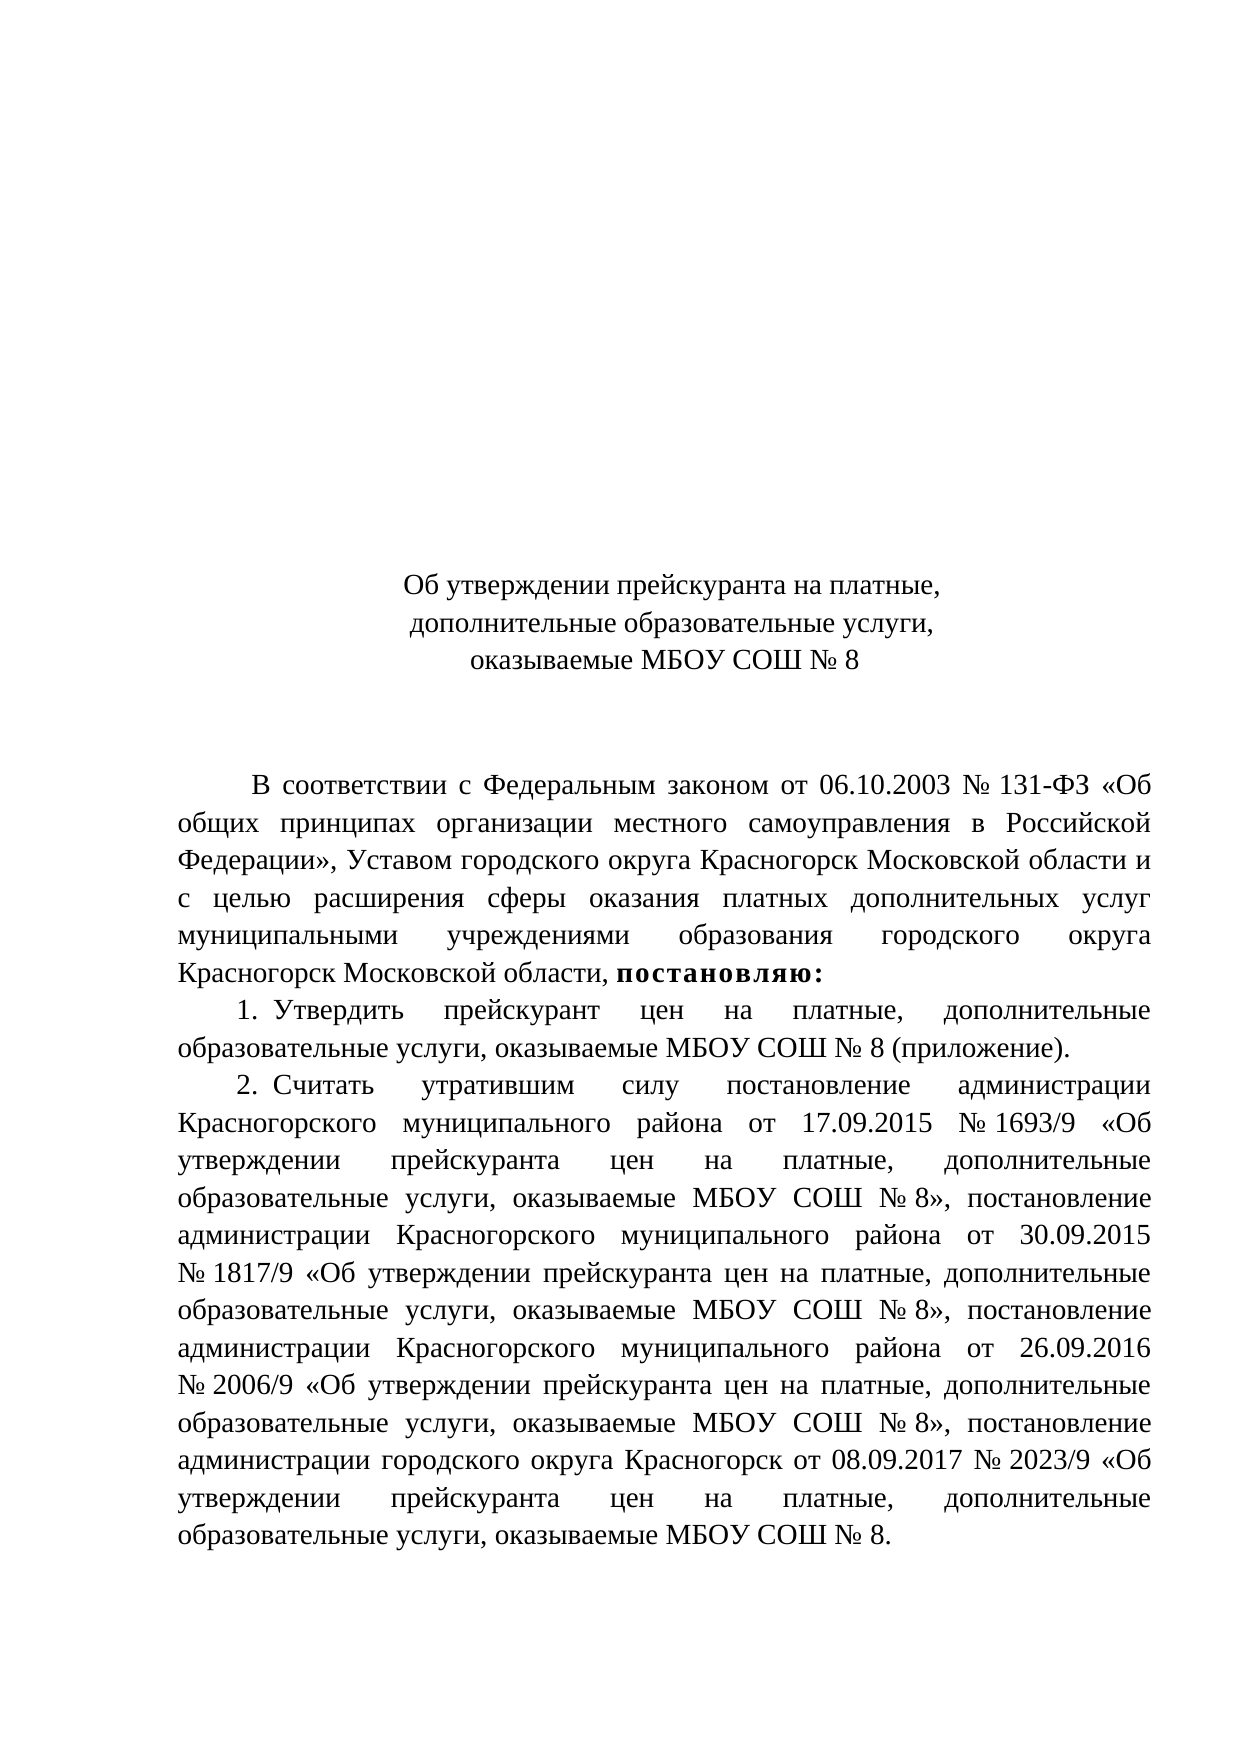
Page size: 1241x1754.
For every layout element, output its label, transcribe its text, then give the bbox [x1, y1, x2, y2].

text 2. Считать утратившим силу постановление администрации Красногорского муниципального района от 17.09.2015 № 1693/9 «Об утверждении прейскуранта цен на платные, дополнительные образовательные услуги, оказываемые МБОУ СОШ № 8», постановление администрации Красногорского муниципального района от 30.09.2015 № 1817/9 «Об утверждении прейскуранта цен на платные, дополнительные образовательные услуги, оказываемые МБОУ СОШ № 8», постановление администрации Красногорского муниципального района от 26.09.2016 № 2006/9 «Об утверждении прейскуранта цен на платные, дополнительные образовательные услуги, оказываемые МБОУ СОШ № 8», постановление администрации городского округа Красногорск от 08.09.2017 № 2023/9 «Об утверждении прейскуранта цен на платные, дополнительные образовательные услуги, оказываемые МБОУ СОШ № 8. [177, 1064, 1152, 1552]
text дополнительные образовательные услуги, [192, 602, 1152, 639]
text 1. Утвердить прейскурант цен на платные, дополнительные образовательные услуги, оказываемые МБОУ СОШ № 8 (приложение). [177, 989, 1152, 1064]
text оказываемые МБОУ СОШ № 8 [177, 639, 1152, 677]
text В соответствии с Федеральным законом от 06.10.2003 № 131-ФЗ «Об общих принципах организации местного самоуправления в Российской Федерации», Уставом городского округа Красногорск Московской области и с целью расширения сферы оказания платных дополнительных услуг муниципальными учреждениями образования городского округа Красногорск Московской области, постановляю: [177, 764, 1152, 989]
text Об утверждении прейскуранта на платные, [192, 564, 1152, 602]
